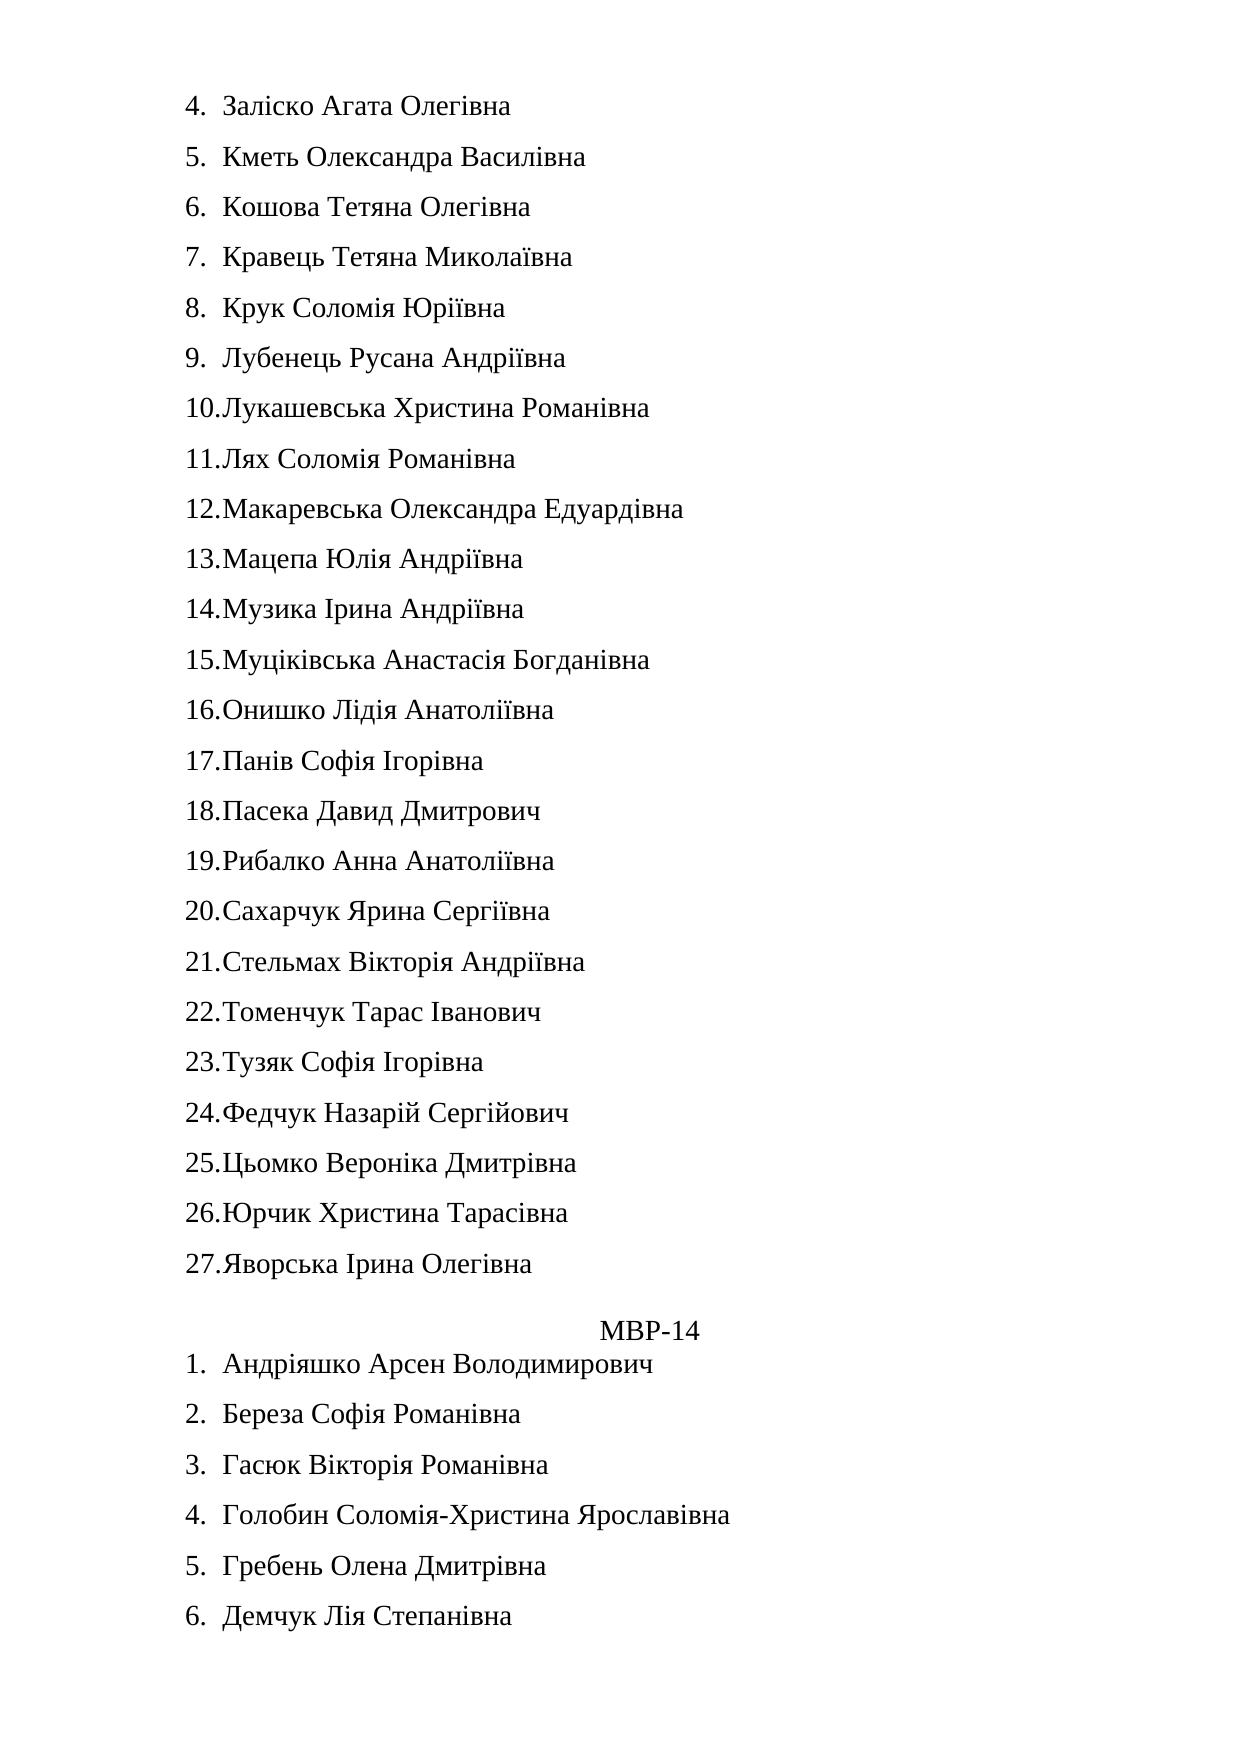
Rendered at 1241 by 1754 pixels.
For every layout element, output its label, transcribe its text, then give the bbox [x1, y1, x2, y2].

list Музика Ірина Андріївна [185, 592, 1152, 625]
list Лукашевська Христина Романівна [185, 390, 1152, 424]
list Гребень Олена Дмитрівна [185, 1548, 1152, 1581]
list Андріяшко Арсен Володимирович [185, 1346, 1152, 1380]
list Кравець Тетяна Миколаївна [185, 239, 1152, 273]
list МВР-14 [148, 1313, 1152, 1346]
list Макаревська Олександра Едуардівна [185, 491, 1152, 524]
list Крук Соломія Юріївна [185, 290, 1152, 323]
list Муціківська Анастасія Богданівна [185, 642, 1152, 676]
list Цьомко Вероніка Дмитрівна [185, 1145, 1152, 1179]
list Пасека Давид Дмитрович [185, 793, 1152, 826]
list Панів Софія Ігорівна [185, 743, 1152, 776]
list Кошова Тетяна Олегівна [185, 189, 1152, 223]
list Сахарчук Ярина Сергіївна [184, 893, 1152, 927]
list Демчук Лія Степанівна [185, 1598, 1152, 1631]
list Голобин Соломія-Христина Ярославівна [185, 1497, 1152, 1531]
list Береза Софія Романівна [185, 1397, 1152, 1430]
list Лях Соломія Романівна [185, 441, 1152, 474]
list Яворська Ірина Олегівна [185, 1246, 1152, 1279]
list Заліско Агата Олегівна [185, 88, 1152, 122]
list Томенчук Тарас Іванович [185, 994, 1152, 1028]
list Федчук Назарій Сергійович [185, 1095, 1152, 1128]
list Гасюк Вікторія Романівна [185, 1447, 1152, 1481]
list Тузяк Софія Ігорівна [185, 1044, 1152, 1078]
list Мацепа Юлія Андріївна [185, 541, 1152, 575]
list Онишко Лідія Анатоліївна [185, 692, 1152, 726]
list Стельмах Вікторія Андріївна [185, 944, 1152, 977]
list Кметь Олександра Василівна [185, 139, 1152, 172]
list Лубенець Русана Андріївна [185, 340, 1152, 374]
list Юрчик Христина Тарасівна [185, 1195, 1152, 1229]
list Рибалко Анна Анатоліївна [185, 843, 1152, 877]
